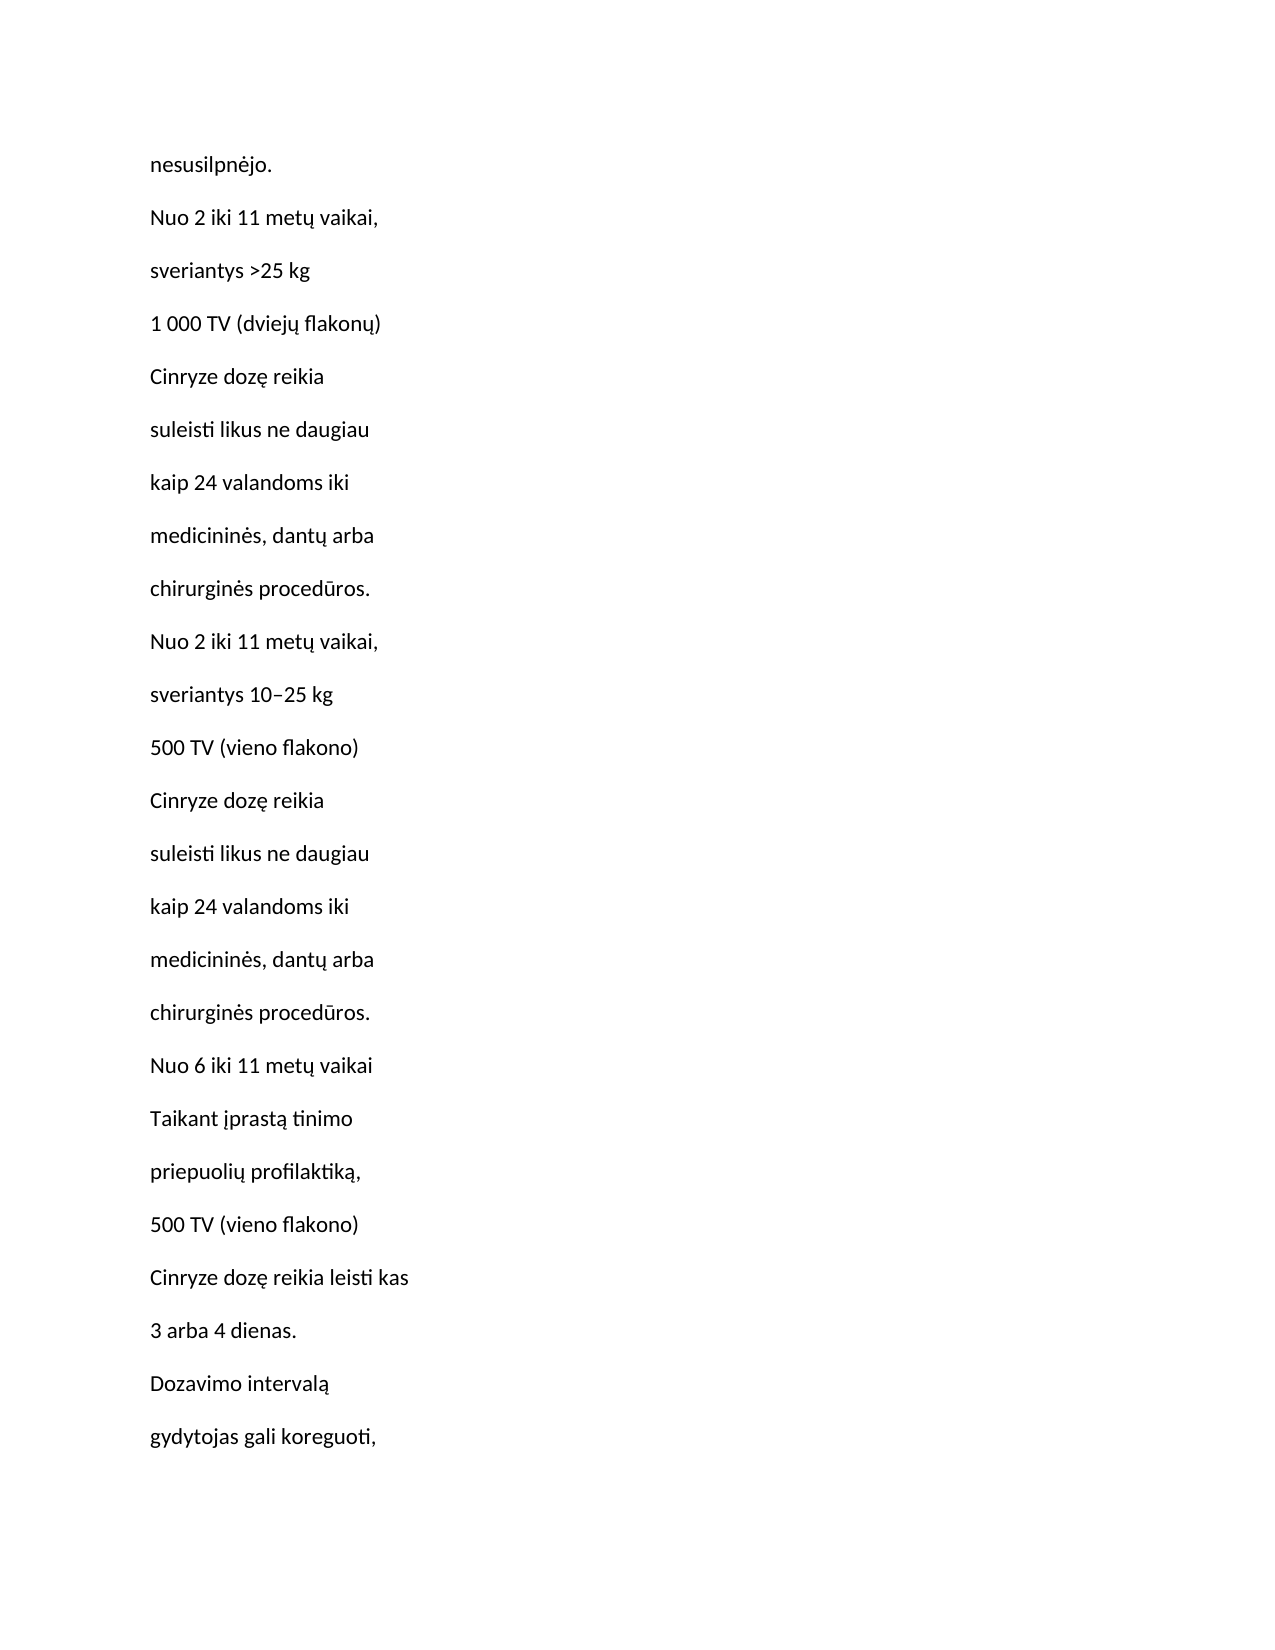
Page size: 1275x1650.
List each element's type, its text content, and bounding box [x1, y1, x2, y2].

text Cinryze dozę reikia [150, 786, 1125, 814]
text kaip 24 valandoms iki [150, 892, 1125, 920]
text medicininės, dantų arba [150, 945, 1125, 973]
text Cinryze dozę reikia [150, 362, 1125, 390]
text 500 TV (vieno flakono) [150, 1210, 1125, 1238]
text chirurginės procedūros. [150, 998, 1125, 1026]
text 500 TV (vieno flakono) [150, 733, 1125, 761]
text Nuo 2 iki 11 metų vaikai, [150, 203, 1125, 231]
text Nuo 2 iki 11 metų vaikai, [150, 627, 1125, 655]
text medicininės, dantų arba [150, 521, 1125, 549]
text sveriantys 10–25 kg [150, 680, 1125, 708]
text Cinryze dozę reikia leisti kas [150, 1263, 1125, 1291]
text 1 000 TV (dviejų flakonų) [150, 309, 1125, 337]
text priepuolių profilaktiką, [150, 1157, 1125, 1185]
text Taikant įprastą tinimo [150, 1104, 1125, 1132]
text suleisti likus ne daugiau [150, 839, 1125, 867]
text gydytojas gali koreguoti, [150, 1422, 1125, 1451]
text kaip 24 valandoms iki [150, 468, 1125, 496]
text sveriantys >25 kg [150, 256, 1125, 284]
text Nuo 6 iki 11 metų vaikai [150, 1051, 1125, 1079]
text Dozavimo intervalą [150, 1369, 1125, 1397]
text suleisti likus ne daugiau [150, 415, 1125, 443]
text chirurginės procedūros. [150, 574, 1125, 602]
text nesusilpnėjo. [150, 150, 1125, 178]
text 3 arba 4 dienas. [150, 1316, 1125, 1344]
